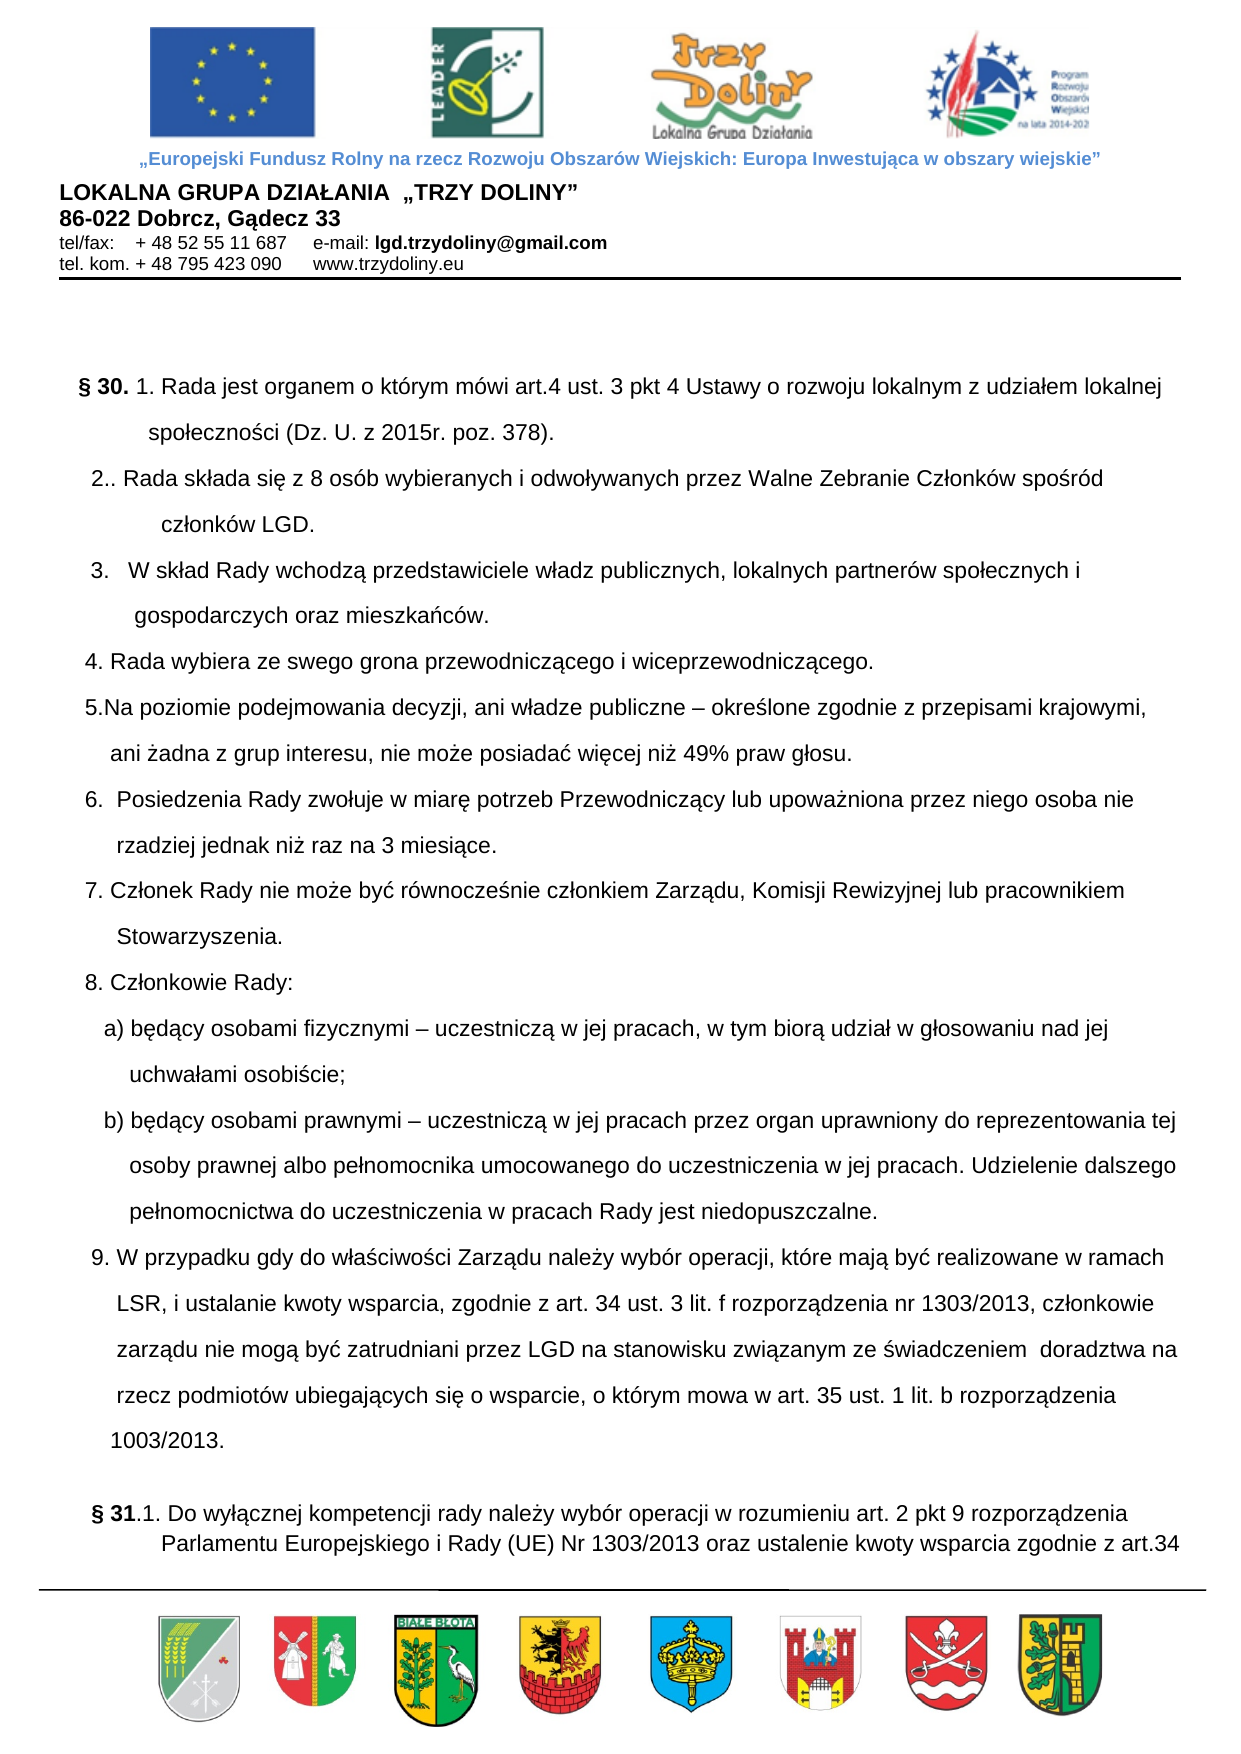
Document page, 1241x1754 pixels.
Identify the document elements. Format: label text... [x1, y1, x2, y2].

text a) będący osobami fizycznymi – uczestniczą w jej pracach, w tym biorą udział w głosowaniu nad jej [59, 996, 1181, 1041]
text społeczności (Dz. U. z 2015r. poz. 378). [59, 400, 1181, 446]
picture [150, 27, 1091, 139]
text rzecz podmiotów ubiegających się o wsparcie, o którym mowa w art. 35 ust. 1 lit. b rozporządzenia [59, 1362, 1181, 1408]
text Stowarzyszenia. [59, 904, 1181, 950]
text 6. Posiedzenia Rady zwołuje w miarę potrzeb Przewodniczący lub upoważniona przez niego osoba nie [59, 766, 1181, 812]
list W skład Rady wchodzą przedstawiciele władz publicznych, lokalnych partnerów społecznych i [90, 537, 1181, 583]
text 9. W przypadku gdy do właściwości Zarządu należy wybór operacji, które mają być realizowane w ramach [59, 1225, 1181, 1271]
text 7. Członek Rady nie może być równocześnie członkiem Zarządu, Komisji Rewizyjnej lub pracownikiem [59, 858, 1181, 904]
list gospodarczych oraz mieszkańców. [128, 583, 1181, 629]
text b) będący osobami prawnymi – uczestniczą w jej pracach przez organ uprawniony do reprezentowania tej [59, 1087, 1181, 1133]
text osoby prawnej albo pełnomocnika umocowanego do uczestniczenia w jej pracach. Udzielenie dalszego [59, 1133, 1181, 1179]
text LSR, i ustalanie kwoty wsparcia, zgodnie z art. 34 ust. 3 lit. f rozporządzenia nr 1303/2013, członkowie [59, 1271, 1181, 1316]
text członków LGD. [59, 491, 1181, 537]
text Parlamentu Europejskiego i Rady (UE) Nr 1303/2013 oraz ustalenie kwoty wsparcia zgodnie z art.34 [59, 1530, 1181, 1556]
text 8. Członkowie Rady: [59, 950, 1181, 996]
text ani żadna z grup interesu, nie może posiadać więcej niż 49% praw głosu. [59, 721, 1181, 766]
text § 31.1. Do wyłącznej kompetencji rady należy wybór operacji w rozumieniu art. 2 pkt 9 rozporządzenia [59, 1500, 1181, 1526]
text uchwałami osobiście; [59, 1041, 1181, 1087]
text 2.. Rada składa się z 8 osób wybieranych i odwoływanych przez Walne Zebranie Członków spośród [59, 446, 1181, 491]
text rzadziej jednak niż raz na 3 miesiące. [59, 812, 1181, 858]
text zarządu nie mogą być zatrudniani przez LGD na stanowisku związanym ze świadczeniem doradztwa na [59, 1316, 1181, 1362]
text 1003/2013. [59, 1408, 1181, 1454]
text pełnomocnictwa do uczestniczenia w pracach Rady jest niedopuszczalne. [59, 1179, 1181, 1225]
text § 30. 1. Rada jest organem o którym mówi art.4 ust. 3 pkt 4 Ustawy o rozwoju lokalnym z udziałem lokalnej [59, 308, 1181, 400]
text 5.Na poziomie podejmowania decyzji, ani władze publiczne – określone zgodnie z przepisami krajowymi, [59, 675, 1181, 721]
text 4. Rada wybiera ze swego grona przewodniczącego i wiceprzewodniczącego. [59, 629, 1181, 675]
picture [158, 1614, 1103, 1727]
